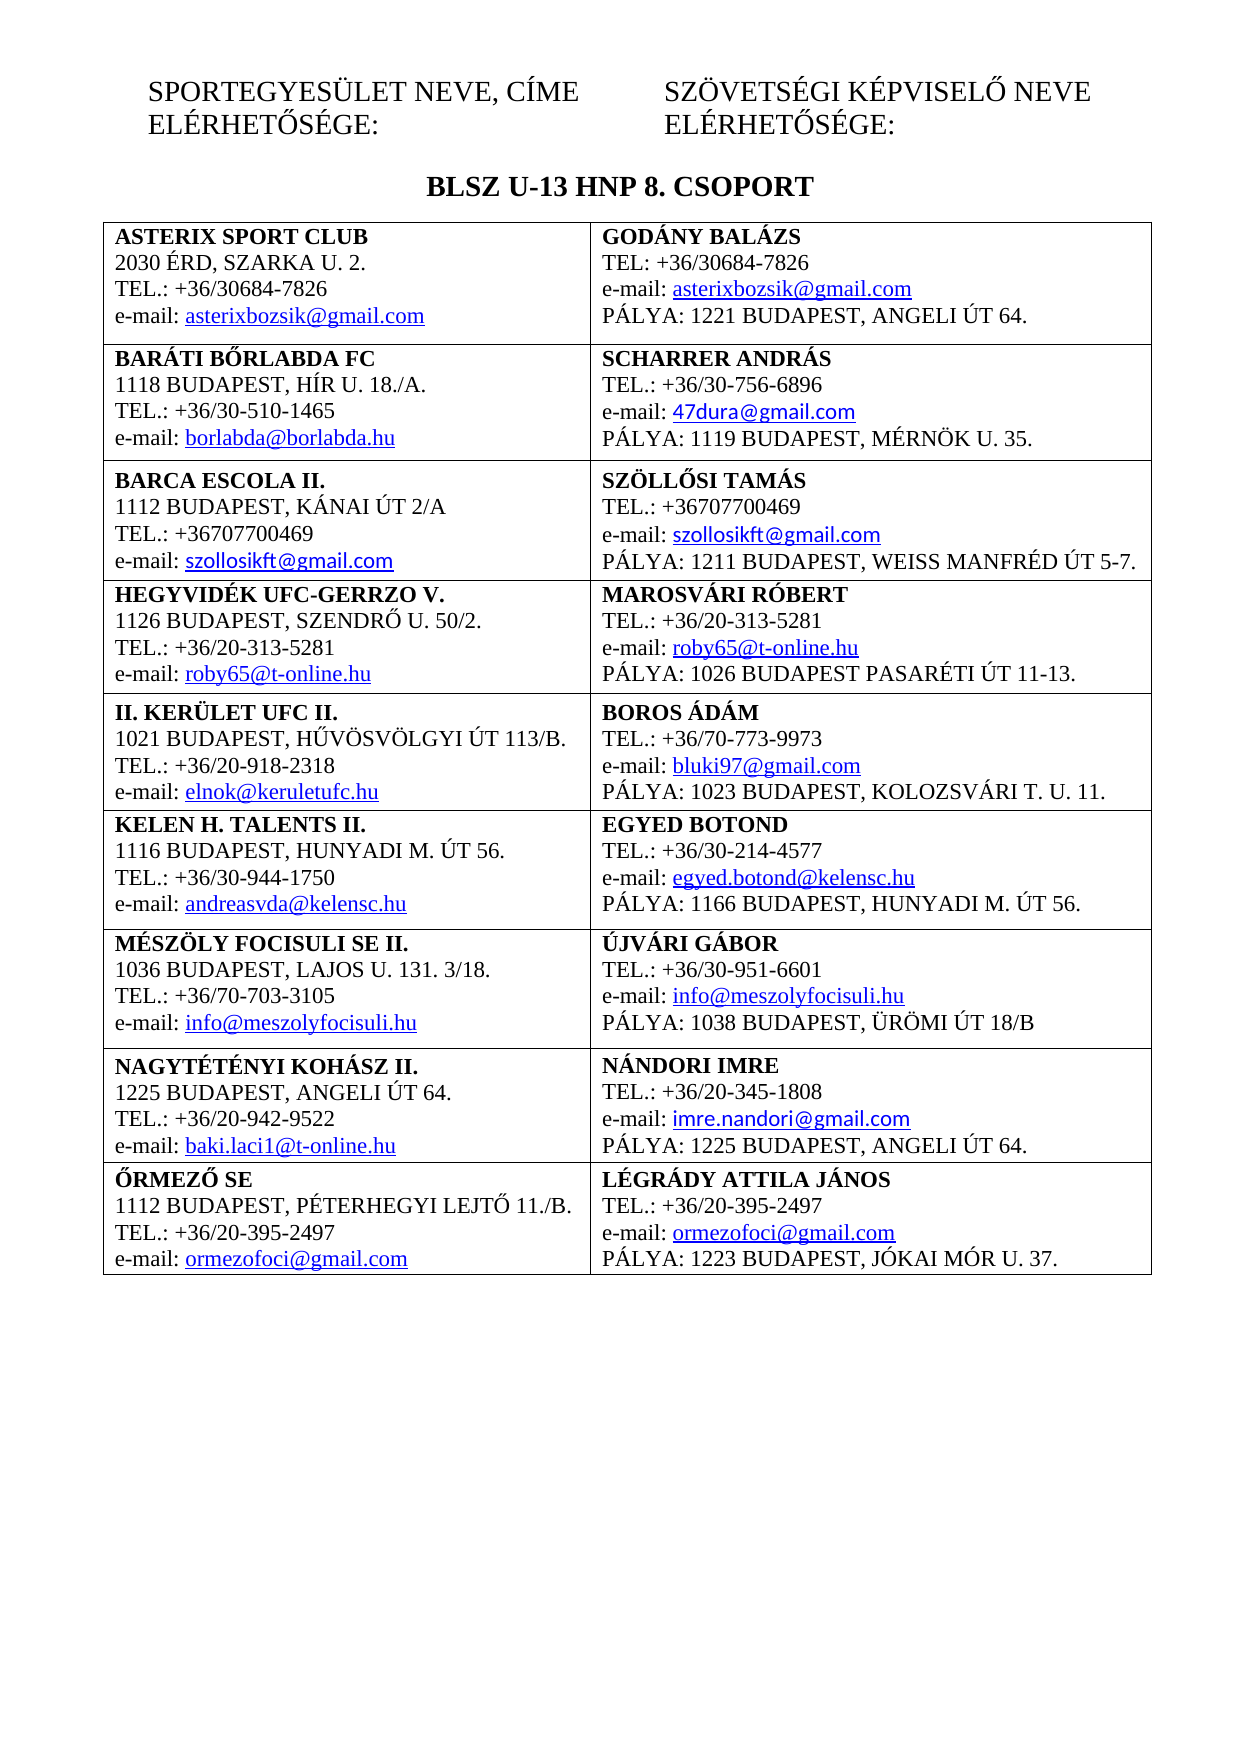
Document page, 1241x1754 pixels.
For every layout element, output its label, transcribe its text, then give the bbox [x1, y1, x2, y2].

table_cell SZÖLLŐSI TAMÁS TEL.: +36707700469 e-mail: szollosikft@gmail.com PÁLYA: 1211 BUDAPEST, WEISS MANFRÉD ÚT 5-7. [591, 461, 1151, 580]
table_header GODÁNY BALÁZS TEL: +36/30684-7826 e-mail: asterixbozsik@gmail.com PÁLYA: 1221 BUDAPEST, ANGELI ÚT 64. [591, 223, 1151, 344]
table_cell BOROS ÁDÁM TEL.: +36/70-773-9973 e-mail: bluki97@gmail.com PÁLYA: 1023 BUDAPEST, KOLOZSVÁRI T. U. 11. [591, 694, 1151, 810]
table_cell HEGYVIDÉK UFC-GERRZO V. 1126 BUDAPEST, SZENDRŐ U. 50/2. TEL.: +36/20-313-5281 e-mail: roby65@t-online.hu [104, 581, 590, 693]
table_cell BARÁTI BŐRLABDA FC 1118 BUDAPEST, HÍR U. 18./A. TEL.: +36/30-510-1465 e-mail: borlabda@borlabda.hu [104, 345, 590, 460]
table_cell SCHARRER ANDRÁS TEL.: +36/30-756-6896 e-mail: 47dura@gmail.com PÁLYA: 1119 BUDAPEST, MÉRNÖK U. 35. [591, 345, 1151, 460]
table_cell II. KERÜLET UFC II. 1021 BUDAPEST, HŰVÖSVÖLGYI ÚT 113/B. TEL.: +36/20-918-2318 e-mail: elnok@keruletufc.hu [104, 694, 590, 810]
table_cell EGYED BOTOND TEL.: +36/30-214-4577 e-mail: egyed.botond@kelensc.hu PÁLYA: 1166 BUDAPEST, HUNYADI M. ÚT 56. [591, 811, 1151, 929]
table_cell KELEN H. TALENTS II. 1116 BUDAPEST, HUNYADI M. ÚT 56. TEL.: +36/30-944-1750 e-mail: andreasvda@kelensc.hu [104, 811, 590, 929]
table_cell NÁNDORI IMRE TEL.: +36/20-345-1808 e-mail: imre.nandori@gmail.com PÁLYA: 1225 BUDAPEST, ANGELI ÚT 64. [591, 1049, 1151, 1162]
table_cell ÚJVÁRI GÁBOR TEL.: +36/30-951-6601 e-mail: info@meszolyfocisuli.hu PÁLYA: 1038 BUDAPEST, ÜRÖMI ÚT 18/B [591, 930, 1151, 1048]
table_cell MAROSVÁRI RÓBERT TEL.: +36/20-313-5281 e-mail: roby65@t-online.hu PÁLYA: 1026 BUDAPEST PASARÉTI ÚT 11-13. [591, 581, 1151, 693]
table_cell ŐRMEZŐ SE 1112 BUDAPEST, PÉTERHEGYI LEJTŐ 11./B. TEL.: +36/20-395-2497 e-mail: ormezofoci@gmail.com [104, 1163, 590, 1274]
table_cell MÉSZÖLY FOCISULI SE II. 1036 BUDAPEST, LAJOS U. 131. 3/18. TEL.: +36/70-703-3105 e-mail: info@meszolyfocisuli.hu [104, 930, 590, 1048]
text BLSZ U-13 HNP 8. CSOPORT [148, 169, 1093, 202]
table_cell NAGYTÉTÉNYI KOHÁSZ II. 1225 BUDAPEST, ANGELI ÚT 64. TEL.: +36/20-942-9522 e-mail: baki.laci1@t-online.hu [104, 1049, 590, 1162]
table_cell BARCA ESCOLA II. 1112 BUDAPEST, KÁNAI ÚT 2/A TEL.: +36707700469 e-mail: szollosikft@gmail.com [104, 461, 590, 580]
table_header ASTERIX SPORT CLUB 2030 ÉRD, SZARKA U. 2. TEL.: +36/30684-7826 e-mail: asterixbozsik@gmail.com [104, 223, 590, 344]
table_cell LÉGRÁDY ATTILA JÁNOS TEL.: +36/20-395-2497 e-mail: ormezofoci@gmail.com PÁLYA: 1223 BUDAPEST, JÓKAI MÓR U. 37. [591, 1163, 1151, 1274]
